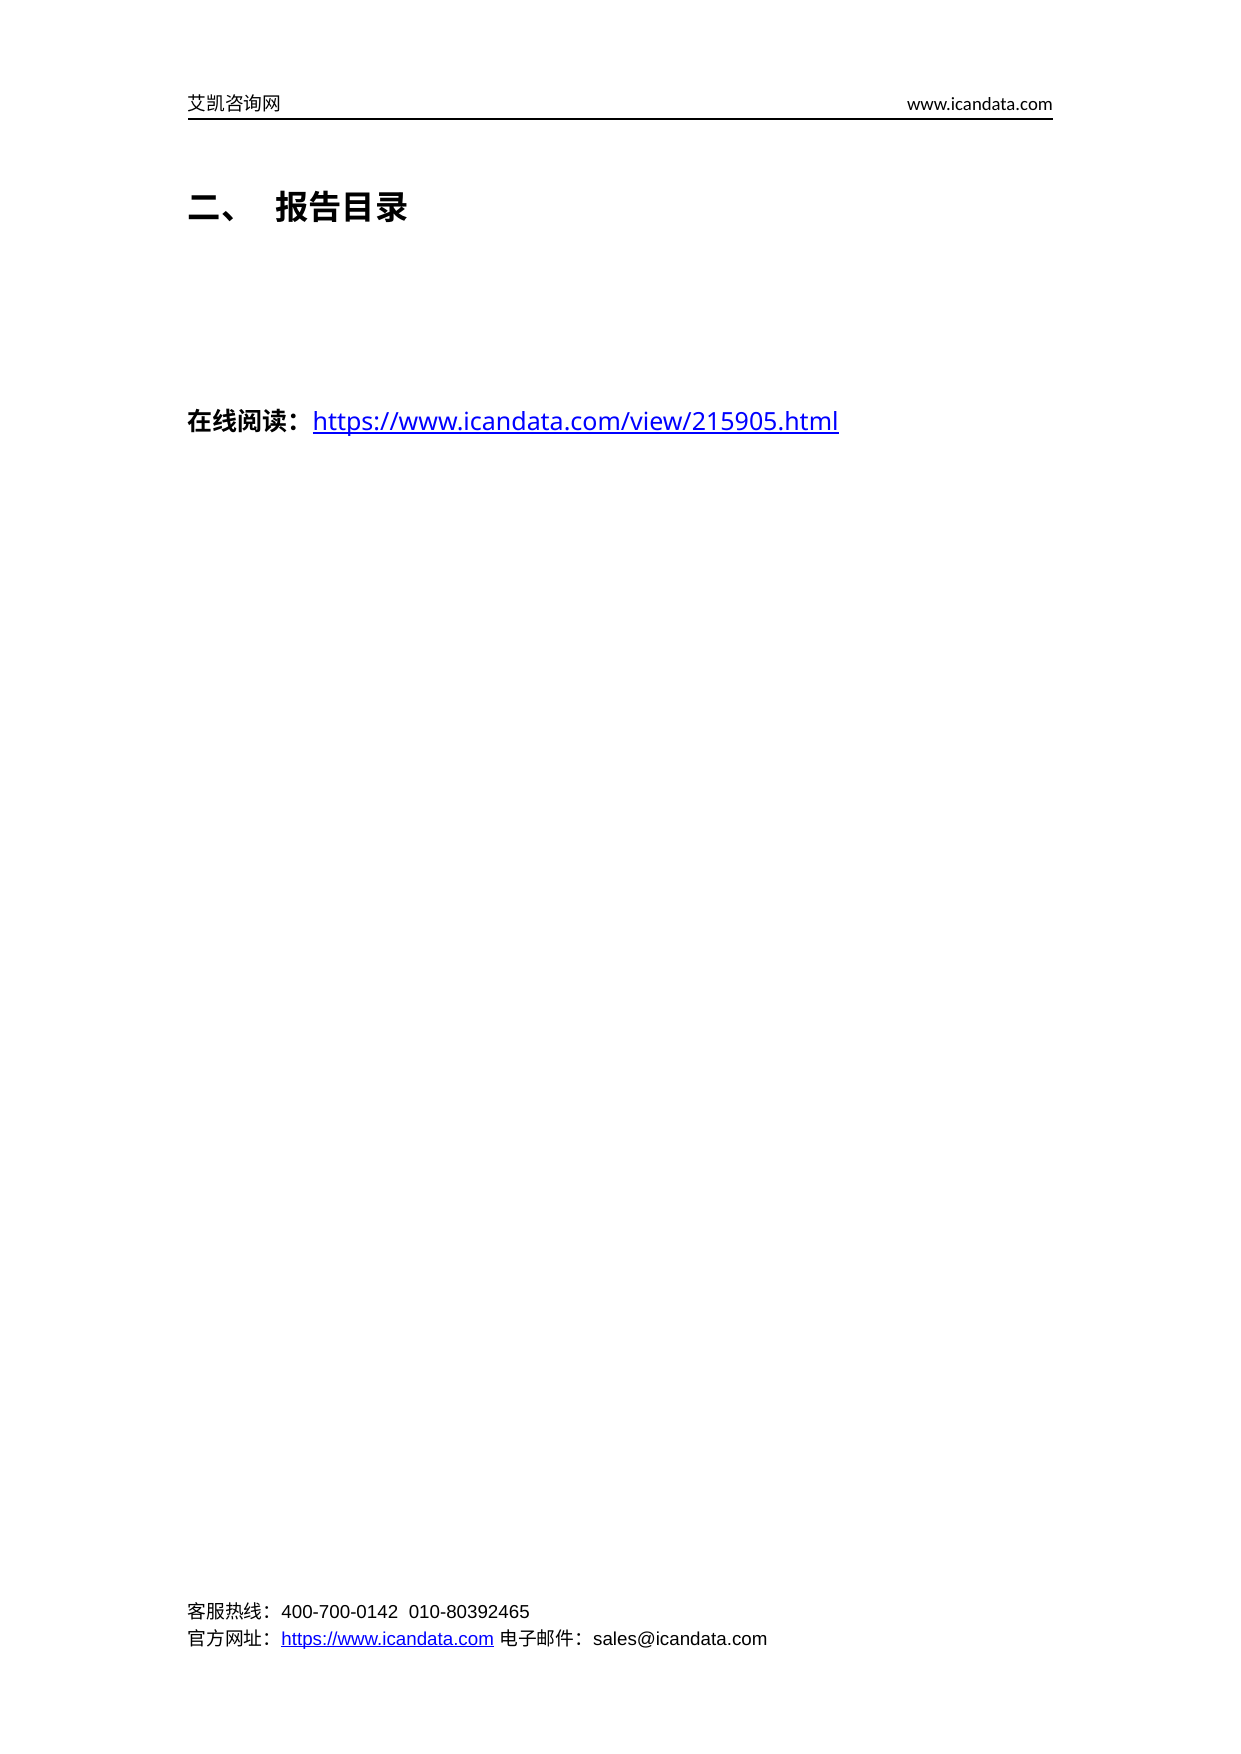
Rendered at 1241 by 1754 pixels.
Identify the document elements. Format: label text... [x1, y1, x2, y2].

subtitle 报告目录 [187, 172, 1053, 237]
text 在线阅读：https://www.icandata.com/view/215905.html [187, 387, 1053, 452]
